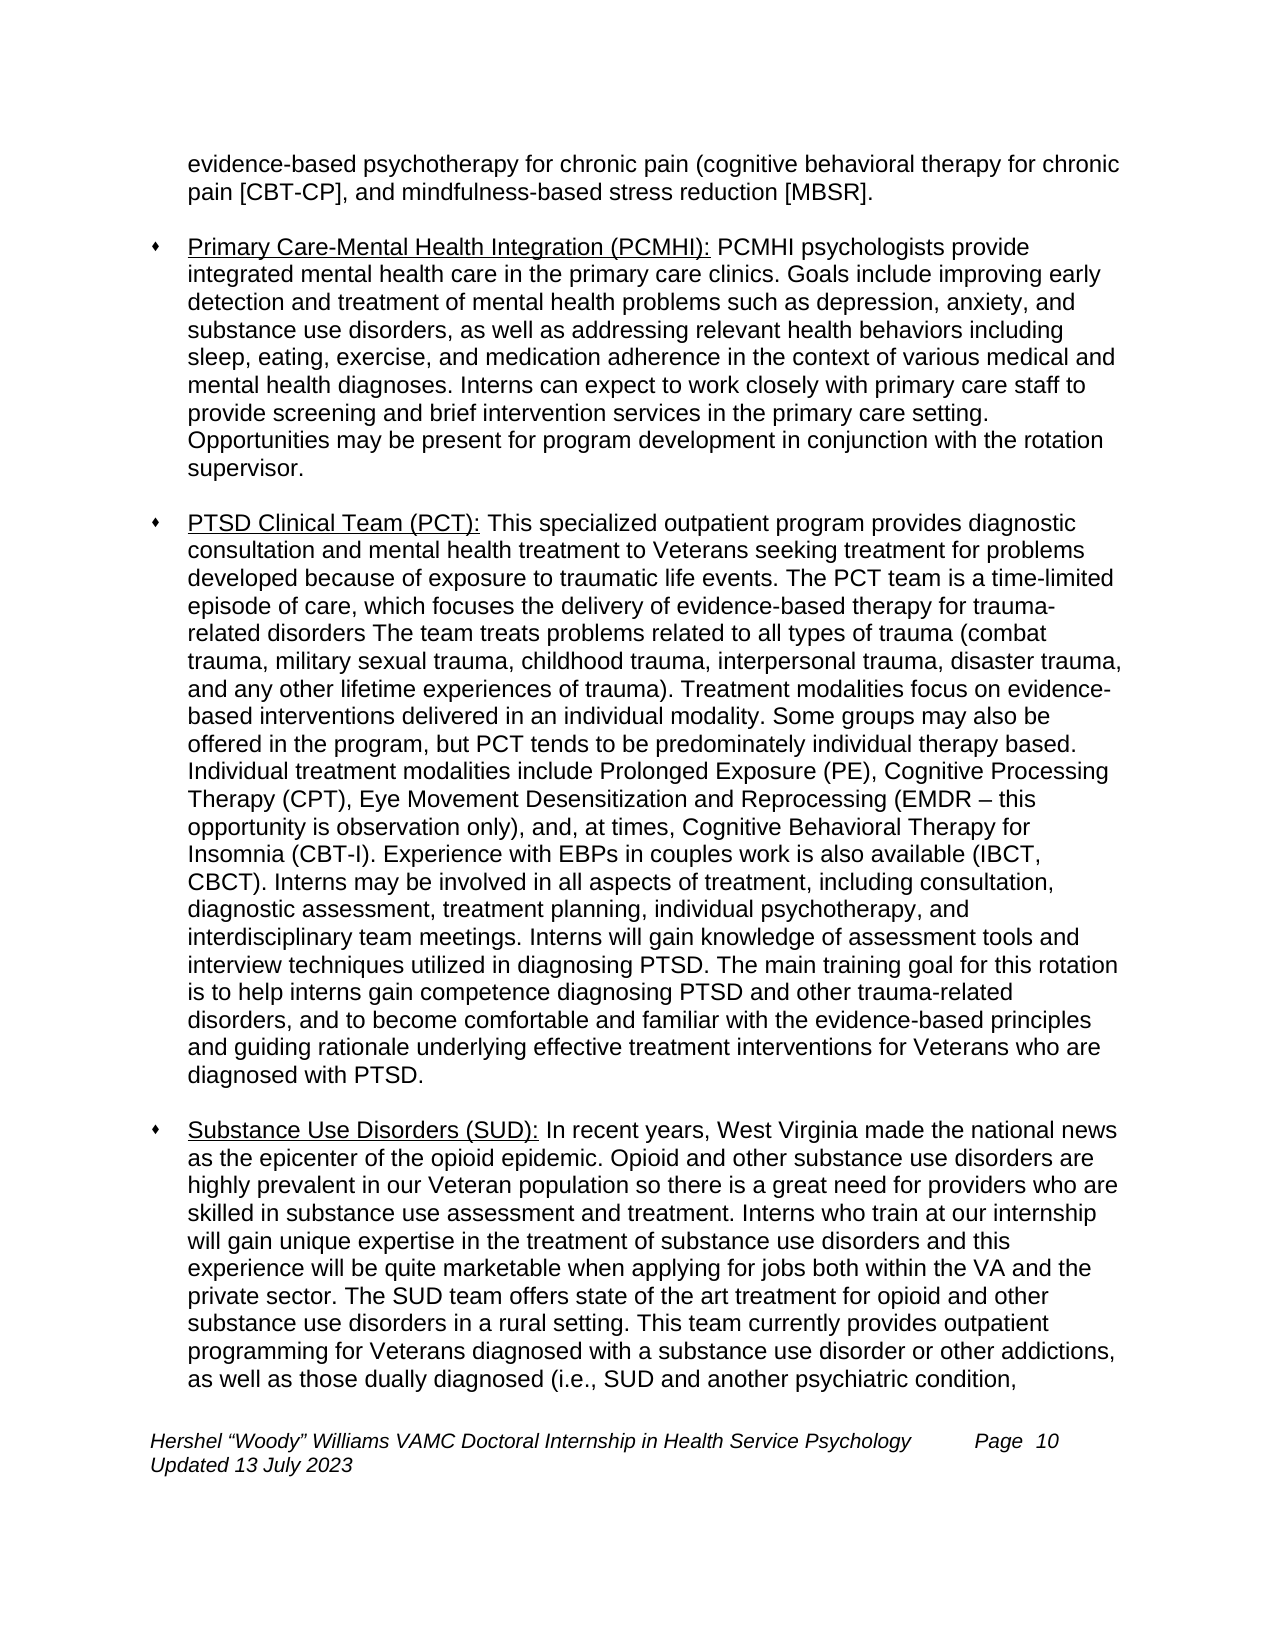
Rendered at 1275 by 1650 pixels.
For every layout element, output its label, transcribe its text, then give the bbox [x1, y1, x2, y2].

list Primary Care-Mental Health Integration (PCMHI): PCMHI psychologists provide integrated mental health care in the primary care clinics. Goals include improving early detection and treatment of mental health problems such as depression, anxiety, and substance use disorders, as well as addressing relevant health behaviors including sleep, eating, exercise, and medication adherence in the context of various medical and mental health diagnoses. Interns can expect to work closely with primary care staff to provide screening and brief intervention services in the primary care setting. Opportunities may be present for program development in conjunction with the rotation supervisor. [150, 233, 1125, 481]
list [150, 150, 1125, 205]
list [150, 1116, 1125, 1392]
list PTSD Clinical Team (PCT): This specialized outpatient program provides diagnostic consultation and mental health treatment to Veterans seeking treatment for problems developed because of exposure to traumatic life events. The PCT team is a time-limited episode of care, which focuses the delivery of evidence-based therapy for trauma-related disorders The team treats problems related to all types of trauma (combat trauma, military sexual trauma, childhood trauma, interpersonal trauma, disaster trauma, and any other lifetime experiences of trauma). Treatment modalities focus on evidence-based interventions delivered in an individual modality. Some groups may also be offered in the program, but PCT tends to be predominately individual therapy based. Individual treatment modalities include Prolonged Exposure (PE), Cognitive Processing Therapy (CPT), Eye Movement Desensitization and Reprocessing (EMDR – this opportunity is observation only), and, at times, Cognitive Behavioral Therapy for Insomnia (CBT-I). Experience with EBPs in couples work is also available (IBCT, CBCT). Interns may be involved in all aspects of treatment, including consultation, diagnostic assessment, treatment planning, individual psychotherapy, and interdisciplinary team meetings. Interns will gain knowledge of assessment tools and interview techniques utilized in diagnosing PTSD. The main training goal for this rotation is to help interns gain competence diagnosing PTSD and other trauma-related disorders, and to become comfortable and familiar with the evidence-based principles and guiding rationale underlying effective treatment interventions for Veterans who are diagnosed with PTSD. [150, 509, 1125, 1088]
